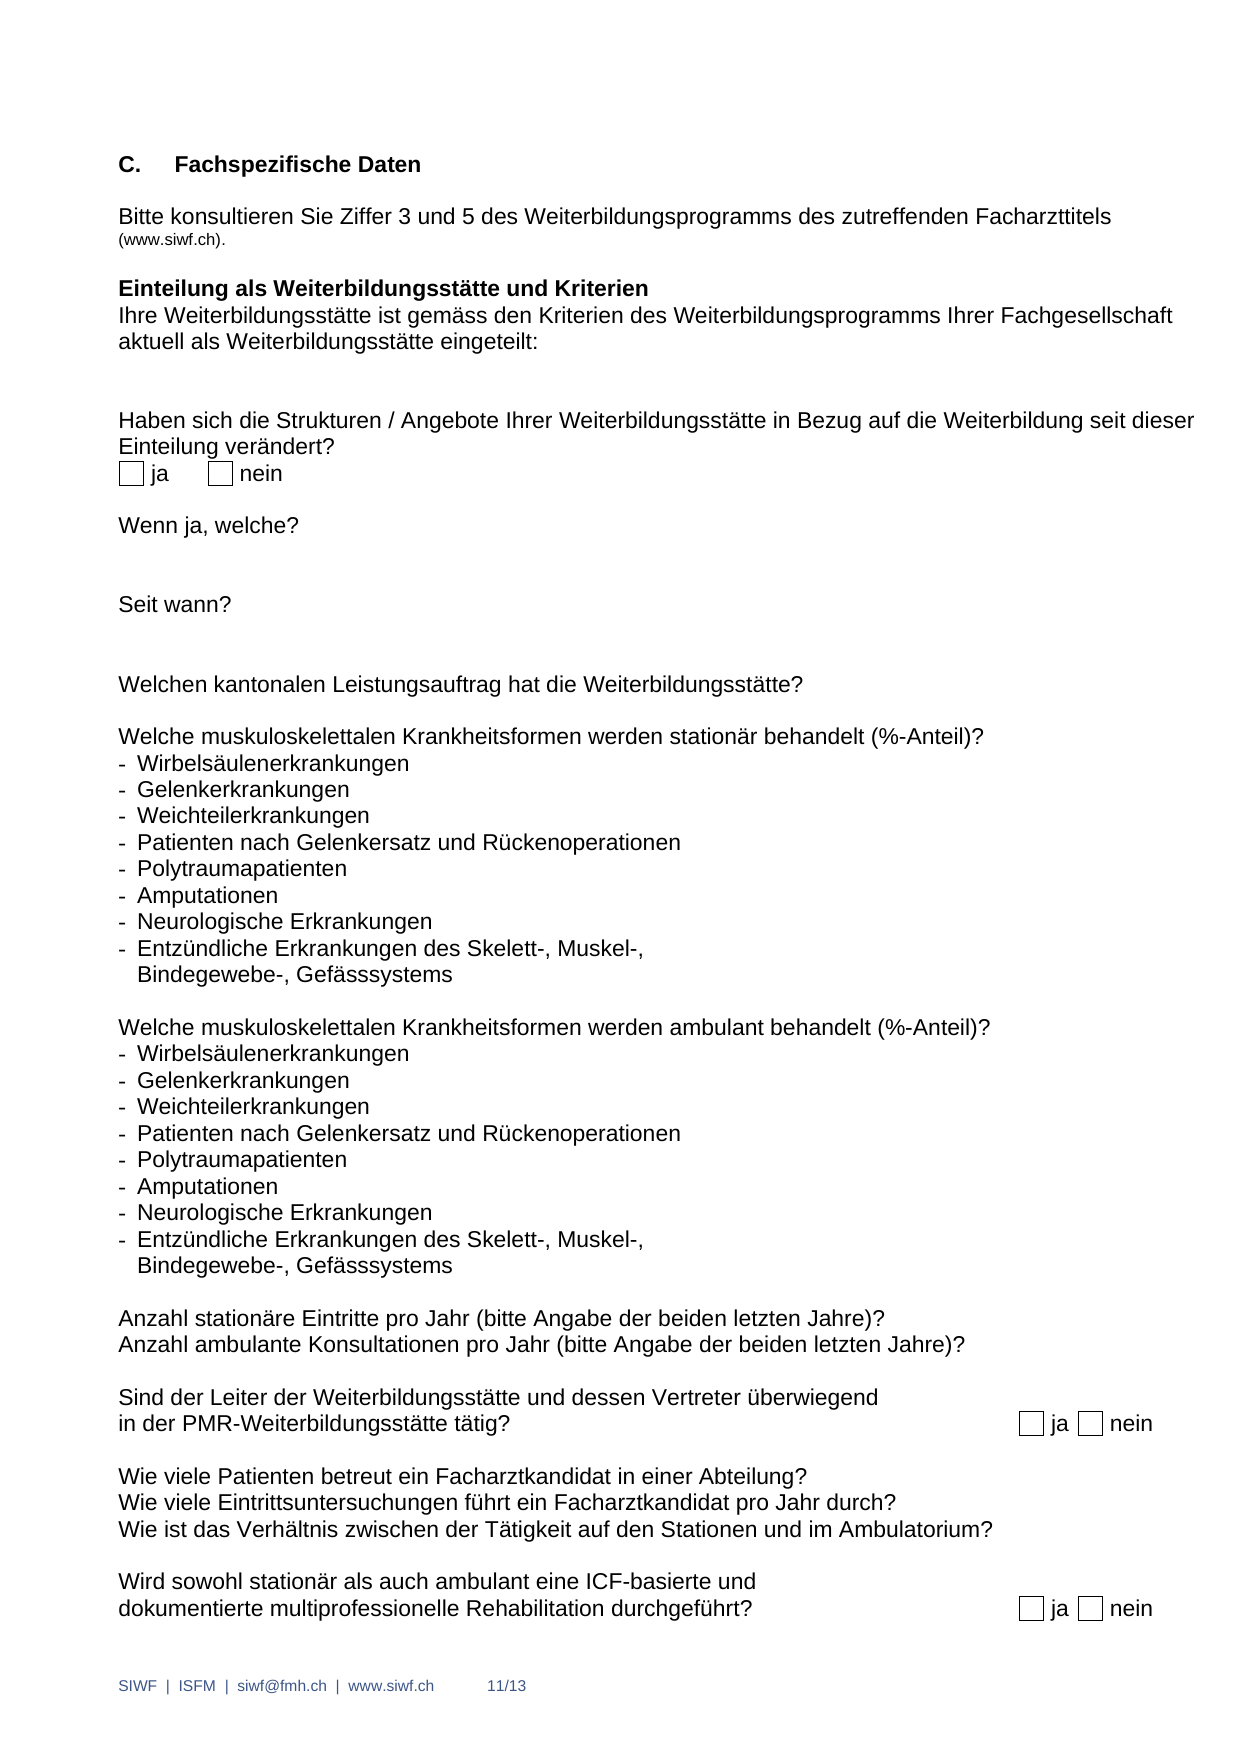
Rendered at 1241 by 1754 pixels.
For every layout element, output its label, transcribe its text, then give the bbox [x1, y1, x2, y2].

list Gelenkerkrankungen [118, 1067, 1182, 1093]
text ja nein [118, 460, 1203, 486]
text Sind der Leiter der Weiterbildungsstätte und dessen Vertreter überwiegend [118, 1384, 1152, 1410]
text Wie viele Patienten betreut ein Facharztkandidat in einer Abteilung? [118, 1463, 1152, 1489]
text C. Fachspezifische Daten [118, 151, 1203, 177]
text Wie ist das Verhältnis zwischen der Tätigkeit auf den Stationen und im Ambulatorium? [118, 1516, 1152, 1542]
list Neurologische Erkrankungen [118, 908, 1182, 935]
text Anzahl ambulante Konsultationen pro Jahr (bitte Angabe der beiden letzten Jahre)? [118, 1331, 1152, 1357]
text Wie viele Eintrittsuntersuchungen führt ein Facharztkandidat pro Jahr durch? [118, 1489, 1152, 1516]
list Weichteilerkrankungen [118, 1093, 1182, 1120]
text in der PMR-Weiterbildungsstätte tätig? ja nein [118, 1410, 1199, 1436]
list Amputationen [118, 882, 1182, 908]
list Amputationen [118, 1173, 1182, 1199]
text Einteilung als Weiterbildungsstätte und Kriterien [118, 275, 1203, 302]
text Anzahl stationäre Eintritte pro Jahr (bitte Angabe der beiden letzten Jahre)? [118, 1305, 1152, 1331]
text Haben sich die Strukturen / Angebote Ihrer Weiterbildungsstätte in Bezug auf die Weiterbildung seit dieser Einteilung verändert? [118, 407, 1203, 460]
text Welche muskuloskelettalen Krankheitsformen werden stationär behandelt (%-Anteil)? [118, 723, 1152, 749]
list Weichteilerkrankungen [118, 802, 1182, 829]
text Bindegewebe-, Gefässsystems [118, 961, 1182, 988]
list Patienten nach Gelenkersatz und Rückenoperationen [118, 1120, 1182, 1146]
list Entzündliche Erkrankungen des Skelett-, Muskel-, [118, 935, 1182, 961]
text Welche muskuloskelettalen Krankheitsformen werden ambulant behandelt (%-Anteil)? [118, 1014, 1152, 1040]
list Patienten nach Gelenkersatz und Rückenoperationen [118, 829, 1182, 855]
list Wirbelsäulenerkrankungen [118, 1040, 1182, 1067]
list Wirbelsäulenerkrankungen [118, 749, 1182, 776]
text Bitte konsultieren Sie Ziffer 3 und 5 des Weiterbildungsprogramms des zutreffenden Facharzttitels (www.siwf.ch). [118, 203, 1203, 249]
list Polytraumapatienten [118, 855, 1182, 882]
list Gelenkerkrankungen [118, 776, 1182, 802]
text Welchen kantonalen Leistungsauftrag hat die Weiterbildungsstätte? [118, 671, 1152, 697]
text Ihre Weiterbildungsstätte ist gemäss den Kriterien des Weiterbildungsprogramms Ihrer Fachgesellschaft aktuell als Weiterbildungsstätte eingeteilt: [118, 302, 1203, 354]
text Seit wann? [118, 591, 1203, 618]
list Entzündliche Erkrankungen des Skelett-, Muskel-, [118, 1226, 1182, 1252]
text Wenn ja, welche? [118, 512, 1203, 539]
text Bindegewebe-, Gefässsystems [118, 1252, 1182, 1278]
list Polytraumapatienten [118, 1146, 1182, 1173]
text Wird sowohl stationär als auch ambulant eine ICF-basierte und [118, 1568, 1199, 1594]
list Neurologische Erkrankungen [118, 1199, 1182, 1226]
text dokumentierte multiprofessionelle Rehabilitation durchgeführt? ja nein [118, 1594, 1199, 1621]
